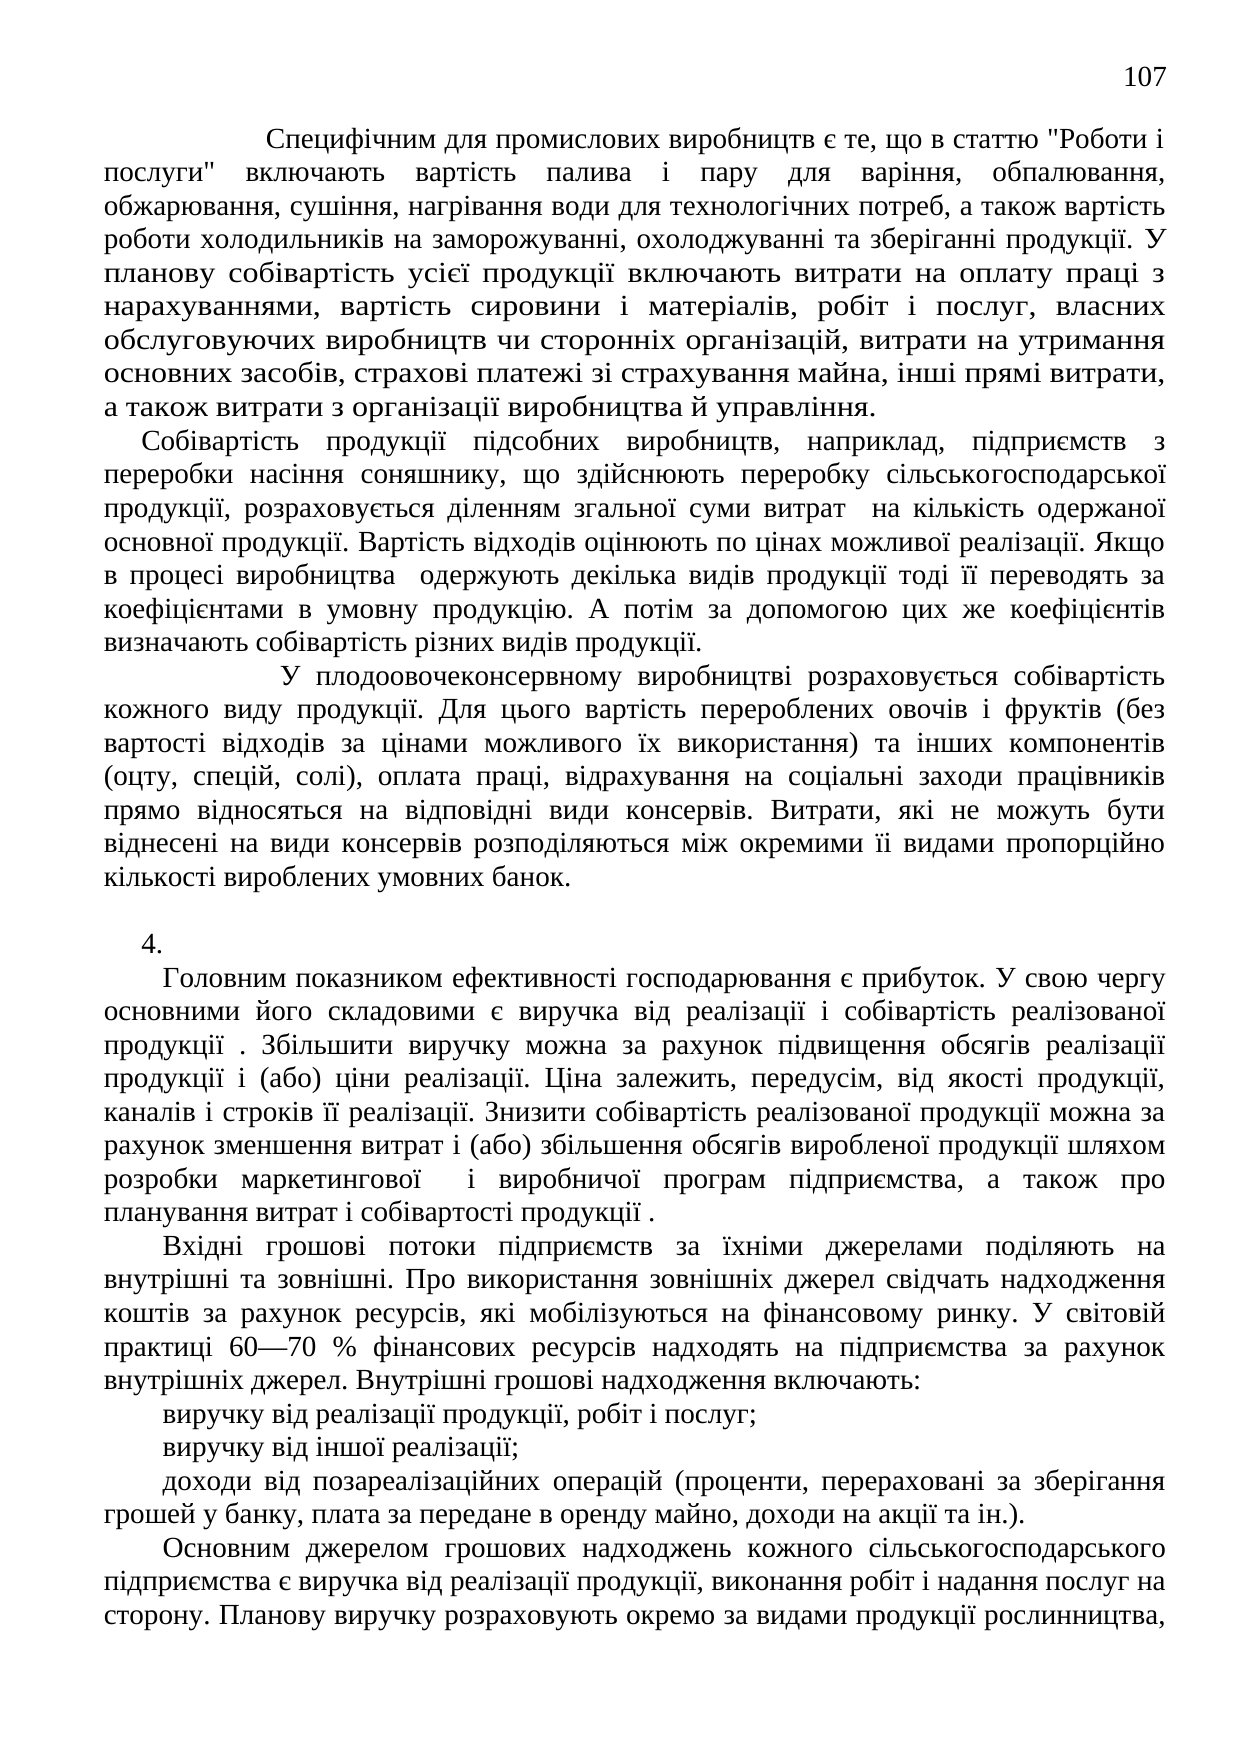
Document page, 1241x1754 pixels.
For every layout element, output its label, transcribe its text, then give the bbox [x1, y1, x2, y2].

text Вхідні грошові потоки підприємств за їхніми джерелами поділяють на внутрішні та зовнішні. Про використання зовнішніх джерел свідчать надходження коштів за рахунок ресурсів, які мобілізуються на фінансовому ринку. У світовій практиці 60—70 % фінансових ресурсів надходять на підприємства за рахунок внутрішніх джерел. Внутрішні грошові надходження включають: [103, 1228, 1167, 1396]
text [103, 1530, 1167, 1631]
text виручку від реалізації продукції, робіт і послуг; [103, 1396, 1167, 1429]
text виручку від іншої реалізації; [103, 1429, 1167, 1463]
text 4. [141, 926, 1167, 960]
text Собівартість продукції підсобних виробництв, наприклад, підприємств з переробки насіння соняшнику, що здійснюють переробку сільськогосподарської продукції, розраховується діленням згальної суми витрат на кількість одержаної основної продукції. Вартість відходів оцінюють по цінах можливої реалізації. Якщо в процесі виробництва одержують декілька видів продукції тоді її переводять за коефіцієнтами в умовну продукцію. А потім за допомогою цих же коефіцієнтів визначають собівартість різних видів продукції. [103, 423, 1166, 658]
text доходи від позареалізаційних операцій (проценти, перераховані за зберігання грошей у банку, плата за передане в оренду майно, доходи на акції та ін.). [103, 1463, 1167, 1530]
text У плодоовочеконсервному виробництві розраховується собівартість кожного виду продукції. Для цього вартість перероблених овочів і фруктів (без вартості відходів за цінами можливого їх використання) та інших компонентів (оцту, спецій, солі), оплата праці, відрахування на соціальні заходи працівників прямо відносяться на відповідні види консервів. Витрати, які не можуть бути віднесені на види консервів розподіляються між окремими їі видами пропорційно кількості вироблених умовних банок. [103, 658, 1167, 893]
text Головним показником ефективності господарювання є прибуток. У свою чергу основними його складовими є виручка від реалізації і собівартість реалізованої продукції . Збільшити виручку можна за рахунок підвищення обсягів реалізації продукції і (або) ціни реалізації. Ціна залежить, передусім, від якості продукції, каналів і строків її реалізації. Знизити собівартість реалізованої продукції можна за рахунок зменшення витрат і (або) збільшення обсягів виробленої продукції шляхом розробки маркетингової і виробничої програм підприємства, а також про планування витрат і собівартості продукції . [103, 960, 1167, 1228]
text Специфічним для промислових виробництв є те, що в статтю "Роботи і послуги" включають вартість палива і пару для варіння, обпалювання, обжарювання, сушіння, нагрівання води для технологічних потреб, а також вартість роботи холодильників на заморожуванні, охолоджуванні та зберіганні продукції. У планову собівартість усієї продукції включають витрати на оплату праці з нарахуваннями, вартість сировини і матеріалів, робіт і послуг, власних обслуговуючих виробництв чи сторонніх організацій, витрати на утримання основних засобів, страхові платежі зі страхування майна, інші прямі витрати, а також витрати з організації виробництва й управління. [103, 121, 1167, 423]
